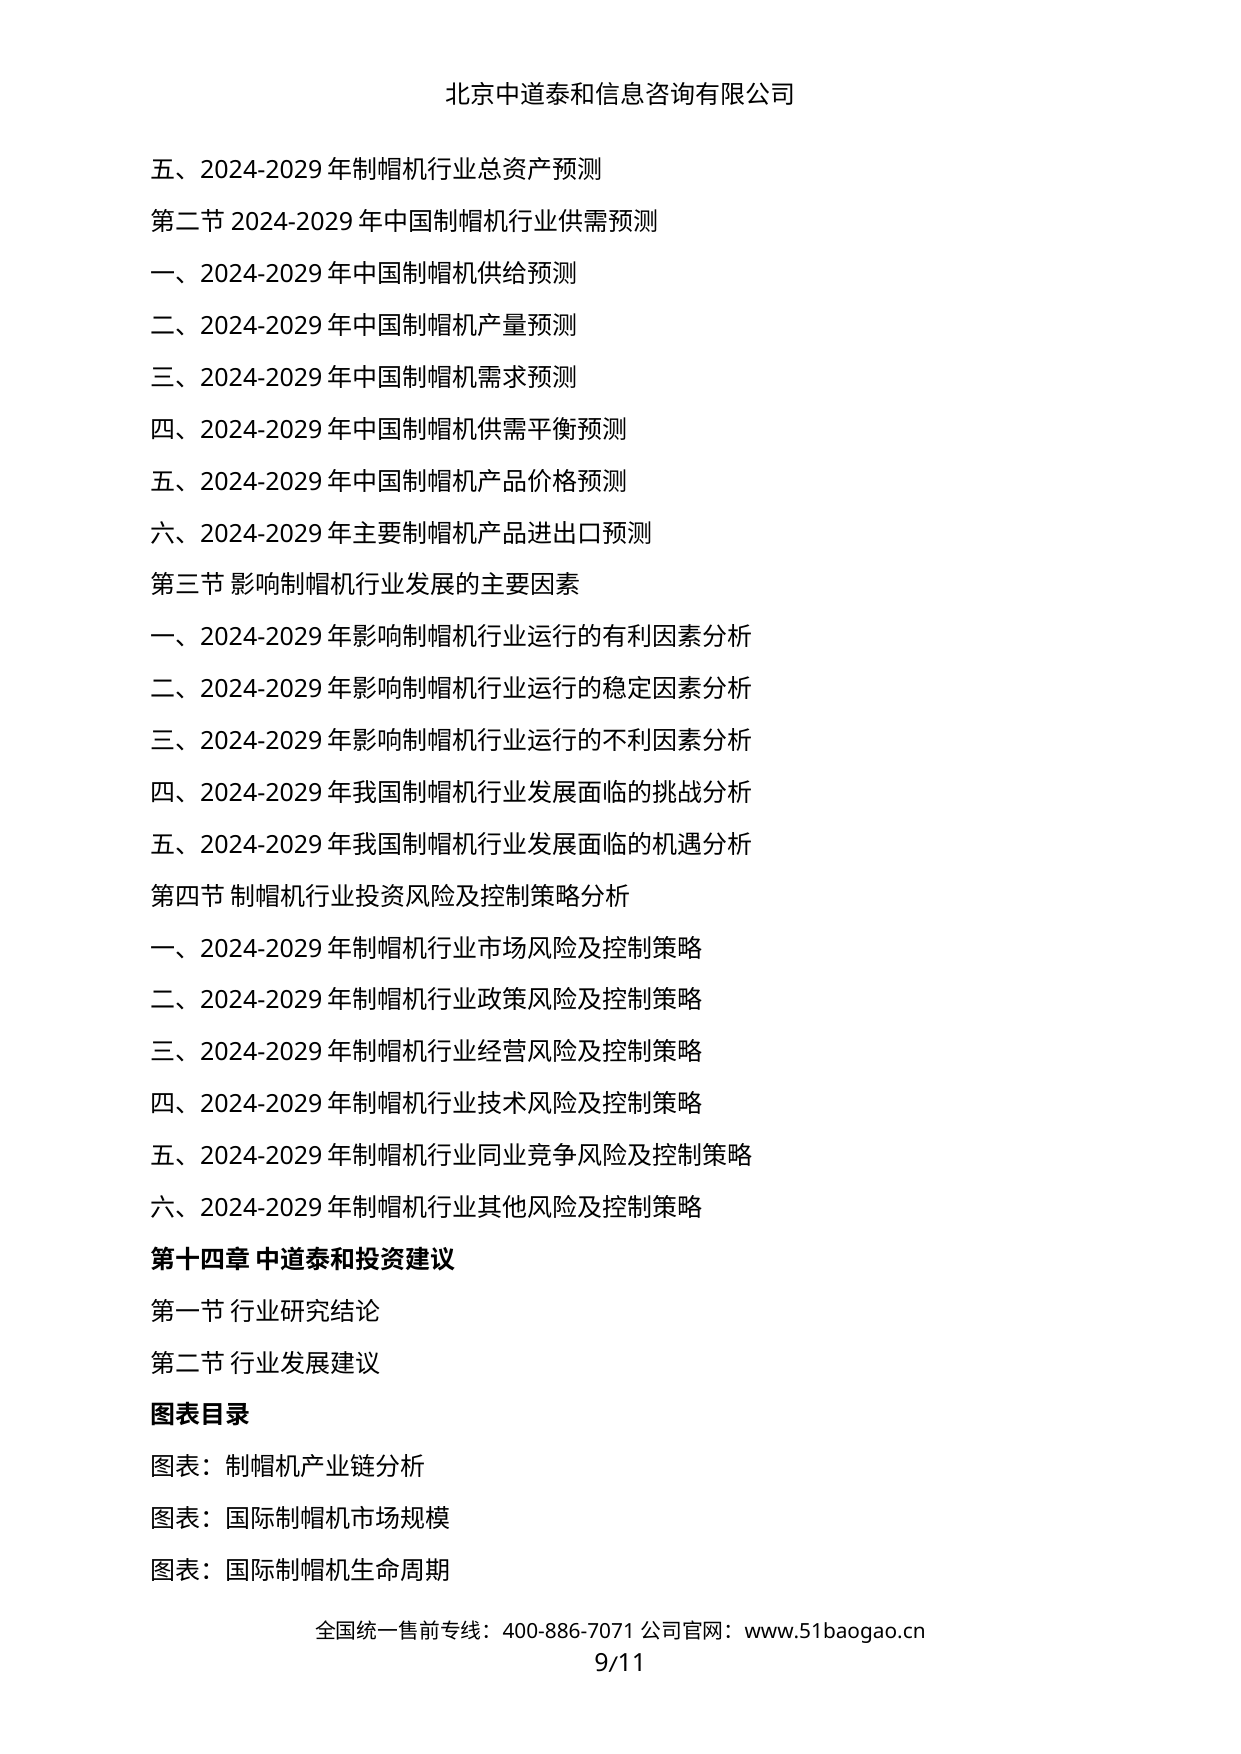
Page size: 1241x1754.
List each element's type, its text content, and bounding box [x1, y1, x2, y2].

text 第一节 行业研究结论 [150, 1291, 1090, 1327]
text 第二节 2024-2029年中国制帽机行业供需预测 [150, 202, 1090, 238]
text 三、2024-2029年制帽机行业经营风险及控制策略 [150, 1032, 1090, 1068]
text 三、2024-2029年影响制帽机行业运行的不利因素分析 [150, 721, 1090, 757]
text 一、2024-2029年影响制帽机行业运行的有利因素分析 [150, 617, 1090, 653]
text 四、2024-2029年制帽机行业技术风险及控制策略 [150, 1084, 1090, 1120]
text 二、2024-2029年制帽机行业政策风险及控制策略 [150, 980, 1090, 1016]
text 二、2024-2029年中国制帽机产量预测 [150, 306, 1090, 342]
text 六、2024-2029年制帽机行业其他风险及控制策略 [150, 1187, 1090, 1224]
text 五、2024-2029年中国制帽机产品价格预测 [150, 461, 1090, 497]
text 五、2024-2029年制帽机行业总资产预测 [150, 150, 1090, 186]
text 四、2024-2029年中国制帽机供需平衡预测 [150, 409, 1090, 446]
text 第二节 行业发展建议 [150, 1343, 1090, 1379]
text 六、2024-2029年主要制帽机产品进出口预测 [150, 513, 1090, 549]
text 四、2024-2029年我国制帽机行业发展面临的挑战分析 [150, 772, 1090, 809]
text 第十四章 中道泰和投资建议 [150, 1239, 1090, 1276]
text 图表：制帽机产业链分析 [150, 1447, 1090, 1483]
text 三、2024-2029年中国制帽机需求预测 [150, 357, 1090, 394]
text 图表目录 [150, 1395, 1090, 1431]
text 五、2024-2029年我国制帽机行业发展面临的机遇分析 [150, 824, 1090, 861]
text 一、2024-2029年中国制帽机供给预测 [150, 254, 1090, 290]
text 第四节 制帽机行业投资风险及控制策略分析 [150, 876, 1090, 912]
text 图表：国际制帽机生命周期 [150, 1551, 1090, 1587]
text 五、2024-2029年制帽机行业同业竞争风险及控制策略 [150, 1136, 1090, 1172]
text 图表：国际制帽机市场规模 [150, 1499, 1090, 1535]
text 二、2024-2029年影响制帽机行业运行的稳定因素分析 [150, 669, 1090, 705]
text 一、2024-2029年制帽机行业市场风险及控制策略 [150, 928, 1090, 964]
text 第三节 影响制帽机行业发展的主要因素 [150, 565, 1090, 601]
